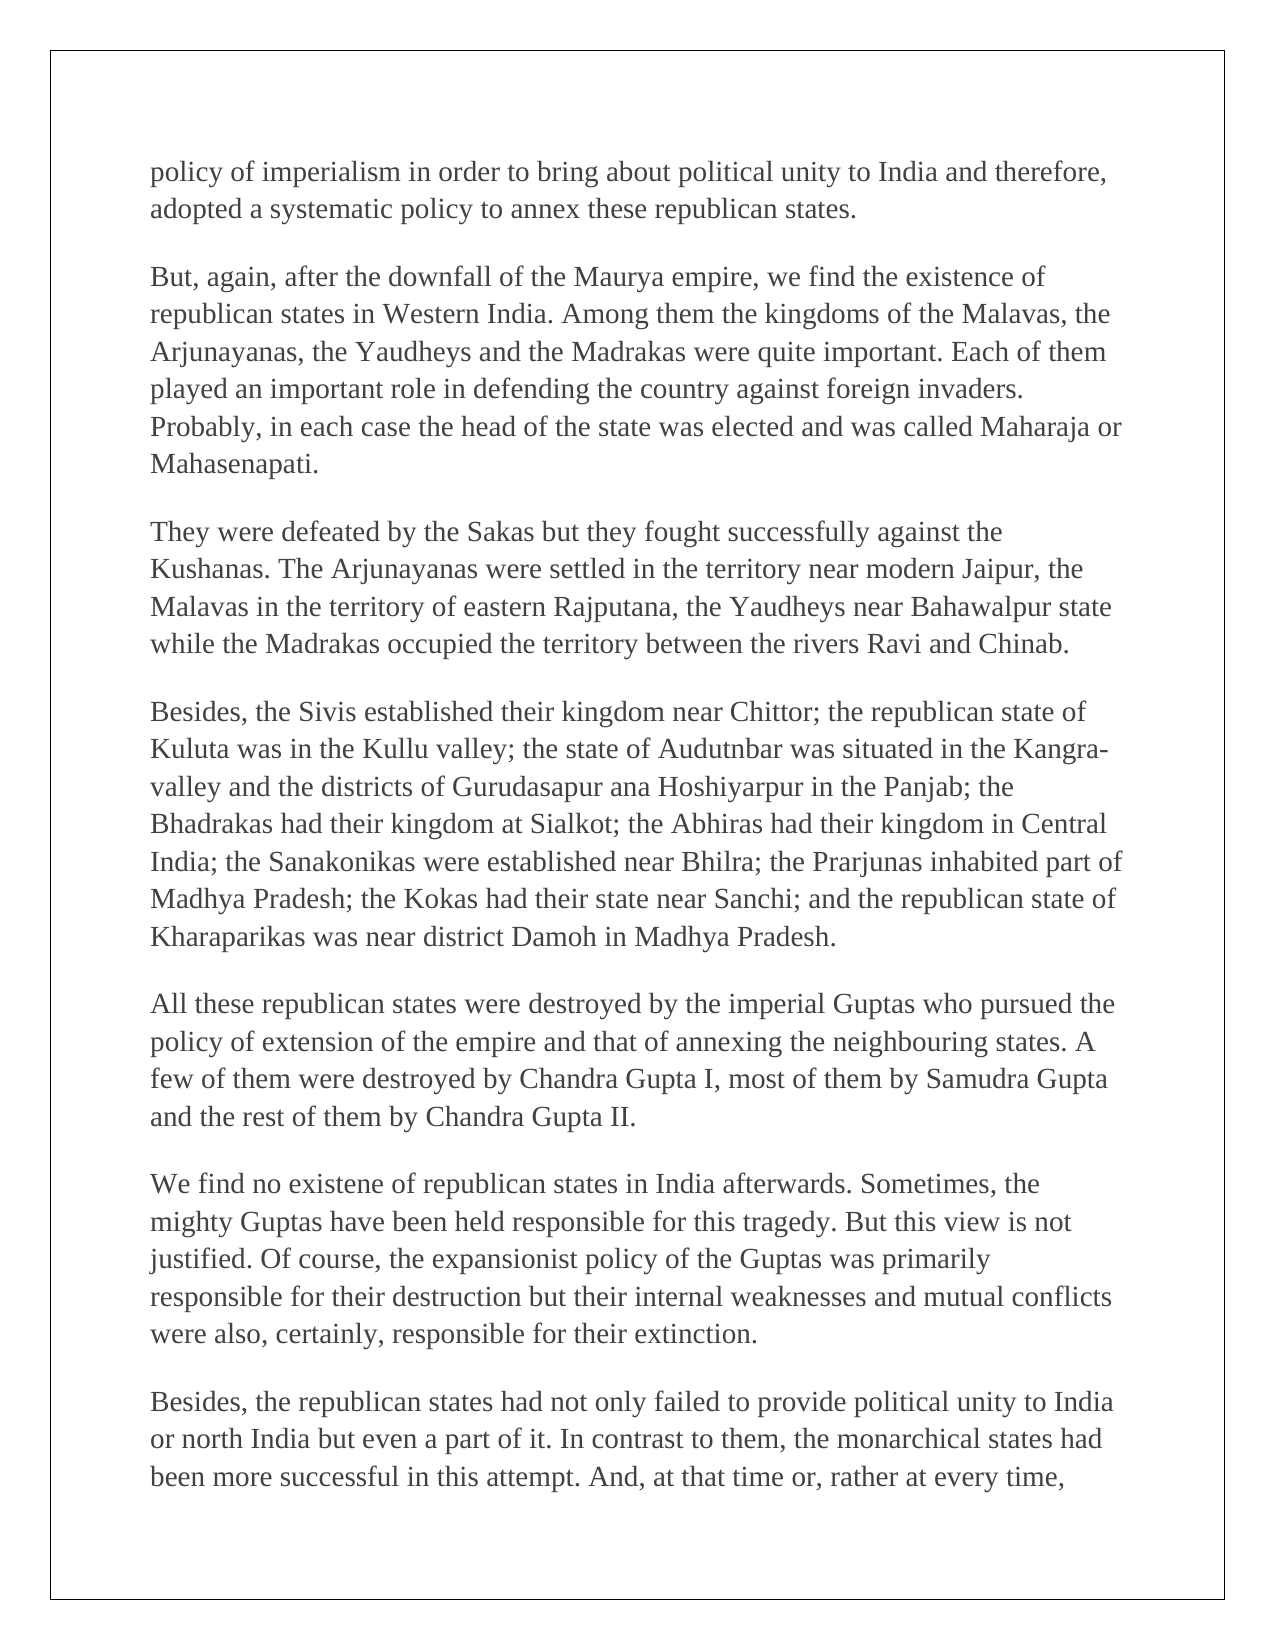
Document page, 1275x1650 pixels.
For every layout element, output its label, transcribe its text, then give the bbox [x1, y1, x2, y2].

text We find no existene of republican states in India afterwards. Sometimes, the mighty Guptas have been held responsible for this tragedy. But this view is not justified. Of course, the expansionist policy of the Guptas was primarily responsible for their destruction but their internal weaknesses and mutual conflicts were also, certainly, responsible for their extinction. [150, 1162, 1125, 1350]
text Besides, the Sivis established their kingdom near Chittor; the republican state of Kuluta was in the Kullu valley; the state of Audutnbar was situated in the Kangra-valley and the districts of Gurudasapur ana Hoshiyarpur in the Panjab; the Bhadrakas had their kingdom at Sialkot; the Abhiras had their kingdom in Central India; the Sanakonikas were established near Bhilra; the Prarjunas inhabited part of Madhya Pradesh; the Kokas had their state near Sanchi; and the republican state of Kharaparikas was near district Damoh in Madhya Pradesh. [150, 690, 1125, 952]
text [150, 150, 1125, 225]
text All these republican states were destroyed by the imperial Guptas who pursued the policy of extension of the empire and that of annexing the neighbouring states. A few of them were destroyed by Chandra Gupta I, most of them by Samudra Gupta and the rest of them by Chandra Gupta II. [150, 982, 1125, 1132]
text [150, 1380, 1125, 1492]
text They were defeated by the Sakas but they fought successfully against the Kushanas. The Arjunayanas were settled in the territory near modern Jaipur, the Malavas in the territory of eastern Rajputana, the Yaudheys near Bahawalpur state while the Madrakas occupied the territory between the rivers Ravi and Chinab. [150, 510, 1125, 660]
text But, again, after the downfall of the Maurya empire, we find the existence of republican states in Western India. Among them the kingdoms of the Malavas, the Arjunayanas, the Yaudheys and the Madrakas were quite important. Each of them played an important role in defending the country against foreign invaders. Probably, in each case the head of the state was elected and was called Maharaja or Mahasenapati. [150, 255, 1125, 480]
